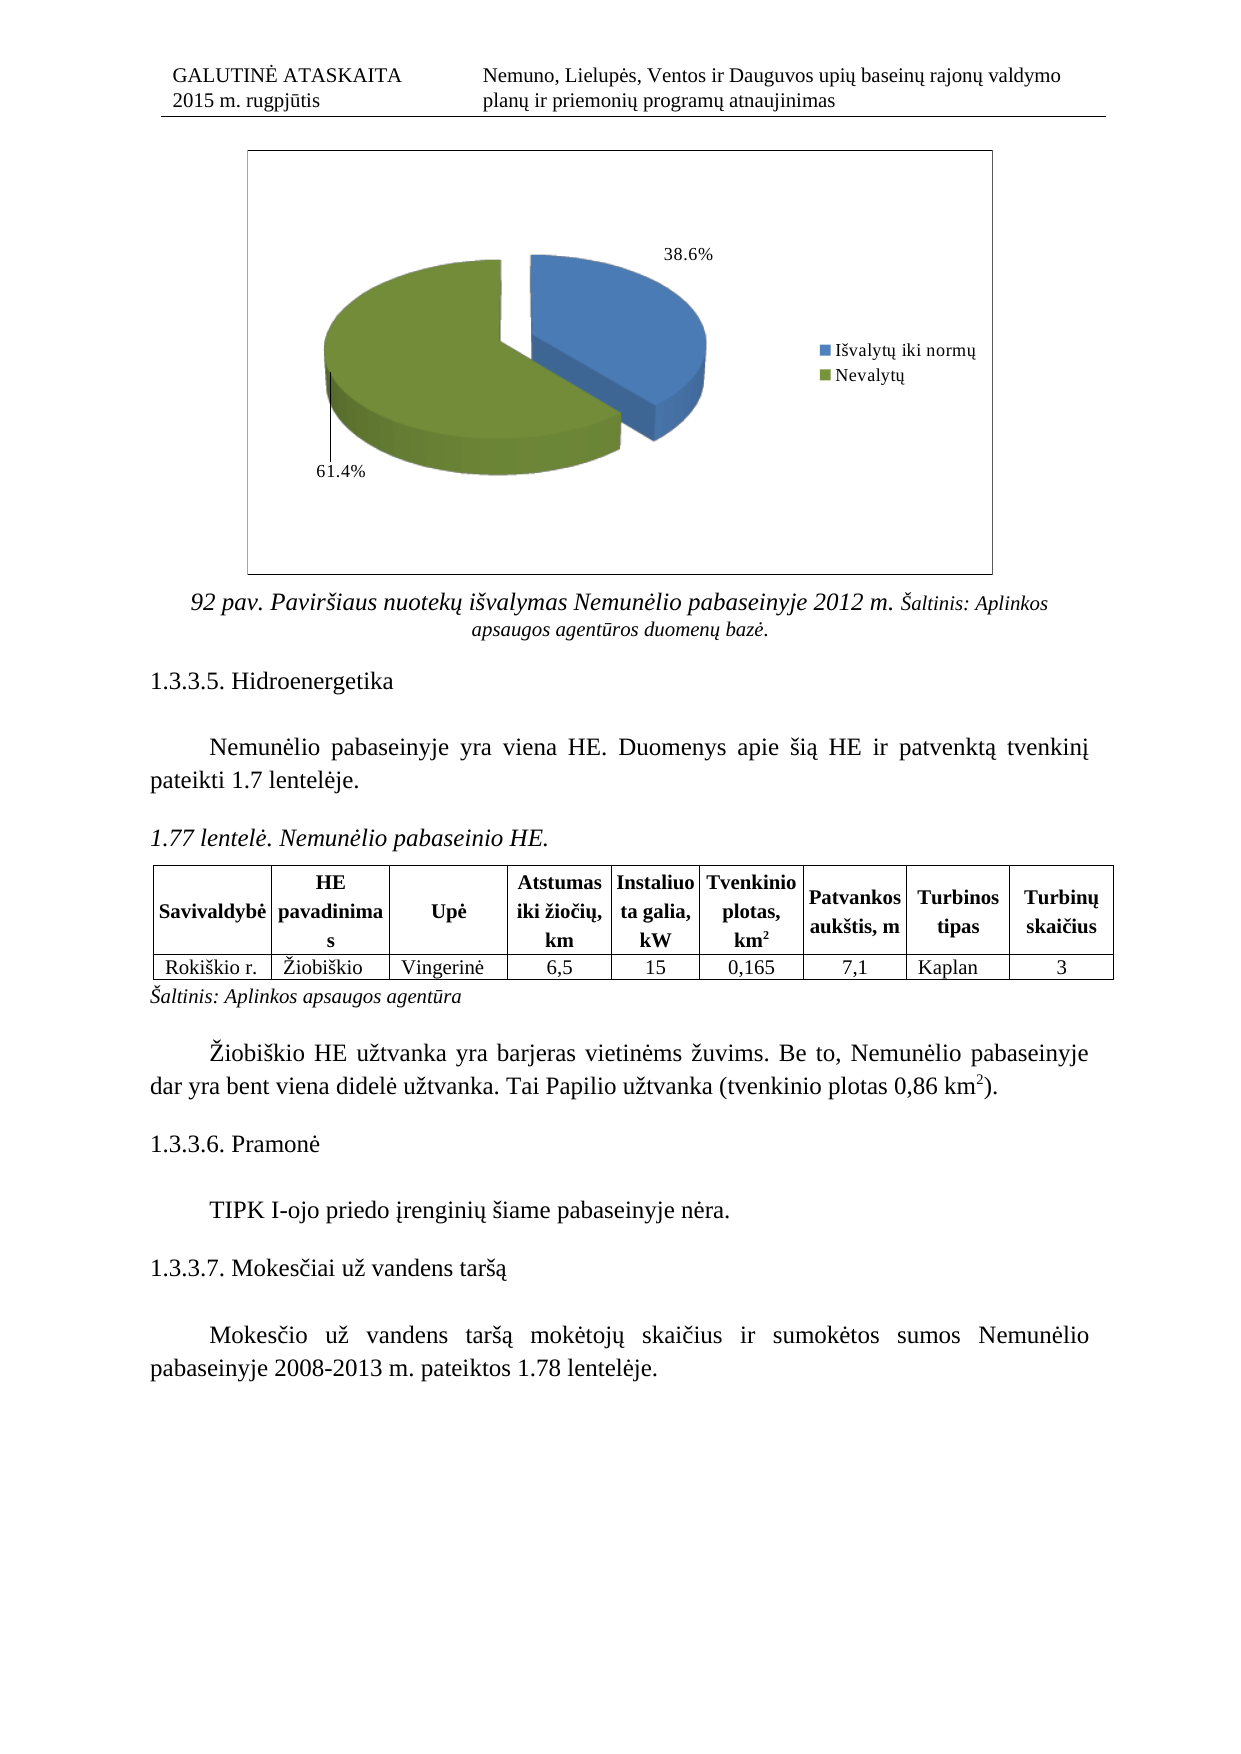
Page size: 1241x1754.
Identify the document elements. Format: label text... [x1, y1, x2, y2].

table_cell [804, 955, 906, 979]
subtitle 1.3.3.5. Hidroenergetika [150, 666, 1090, 695]
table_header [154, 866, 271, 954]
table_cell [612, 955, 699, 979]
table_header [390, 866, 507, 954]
text Mokesčio už vandens taršą mokėtojų skaičius ir sumokėtos sumos Nemunėlio pabaseinyje 2008-2013 m. pateiktos 1.78 lentelėje. [150, 1320, 1090, 1382]
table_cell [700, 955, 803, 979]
text Šaltinis: Aplinkos apsaugos agentūra [150, 980, 1090, 1009]
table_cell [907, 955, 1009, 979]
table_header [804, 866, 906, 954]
text 92 pav. Paviršiaus nuotekų išvalymas Nemunėlio pabaseinyje 2012 m. Šaltinis: Aplinkos apsaugos agentūros duomenų bazė. [150, 587, 1090, 641]
text TIPK I-ojo priedo įrenginių šiame pabaseinyje nėra. [150, 1196, 1090, 1224]
text Nemunėlio pabaseinyje yra viena HE. Duomenys apie šią HE ir patvenktą tvenkinį pateikti 1.7 lentelėje. [150, 732, 1090, 794]
text Žiobiškio HE užtvanka yra barjeras vietinėms žuvims. Be to, Nemunėlio pabaseinyje dar yra bent viena didelė užtvanka. Tai Papilio užtvanka (tvenkinio plotas 0,86 km2). [150, 1038, 1090, 1100]
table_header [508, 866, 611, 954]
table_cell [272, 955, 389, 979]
subtitle 1.3.3.6. Pramonė [150, 1129, 1090, 1158]
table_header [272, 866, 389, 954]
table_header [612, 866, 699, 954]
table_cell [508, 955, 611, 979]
subtitle 1.3.3.7. Mokesčiai už vandens taršą [150, 1253, 1090, 1282]
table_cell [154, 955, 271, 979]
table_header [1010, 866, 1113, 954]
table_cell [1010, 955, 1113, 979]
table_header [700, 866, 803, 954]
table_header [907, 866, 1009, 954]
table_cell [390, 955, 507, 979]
text 1.77 lentelė. Nemunėlio pabaseinio HE. [150, 823, 1090, 853]
